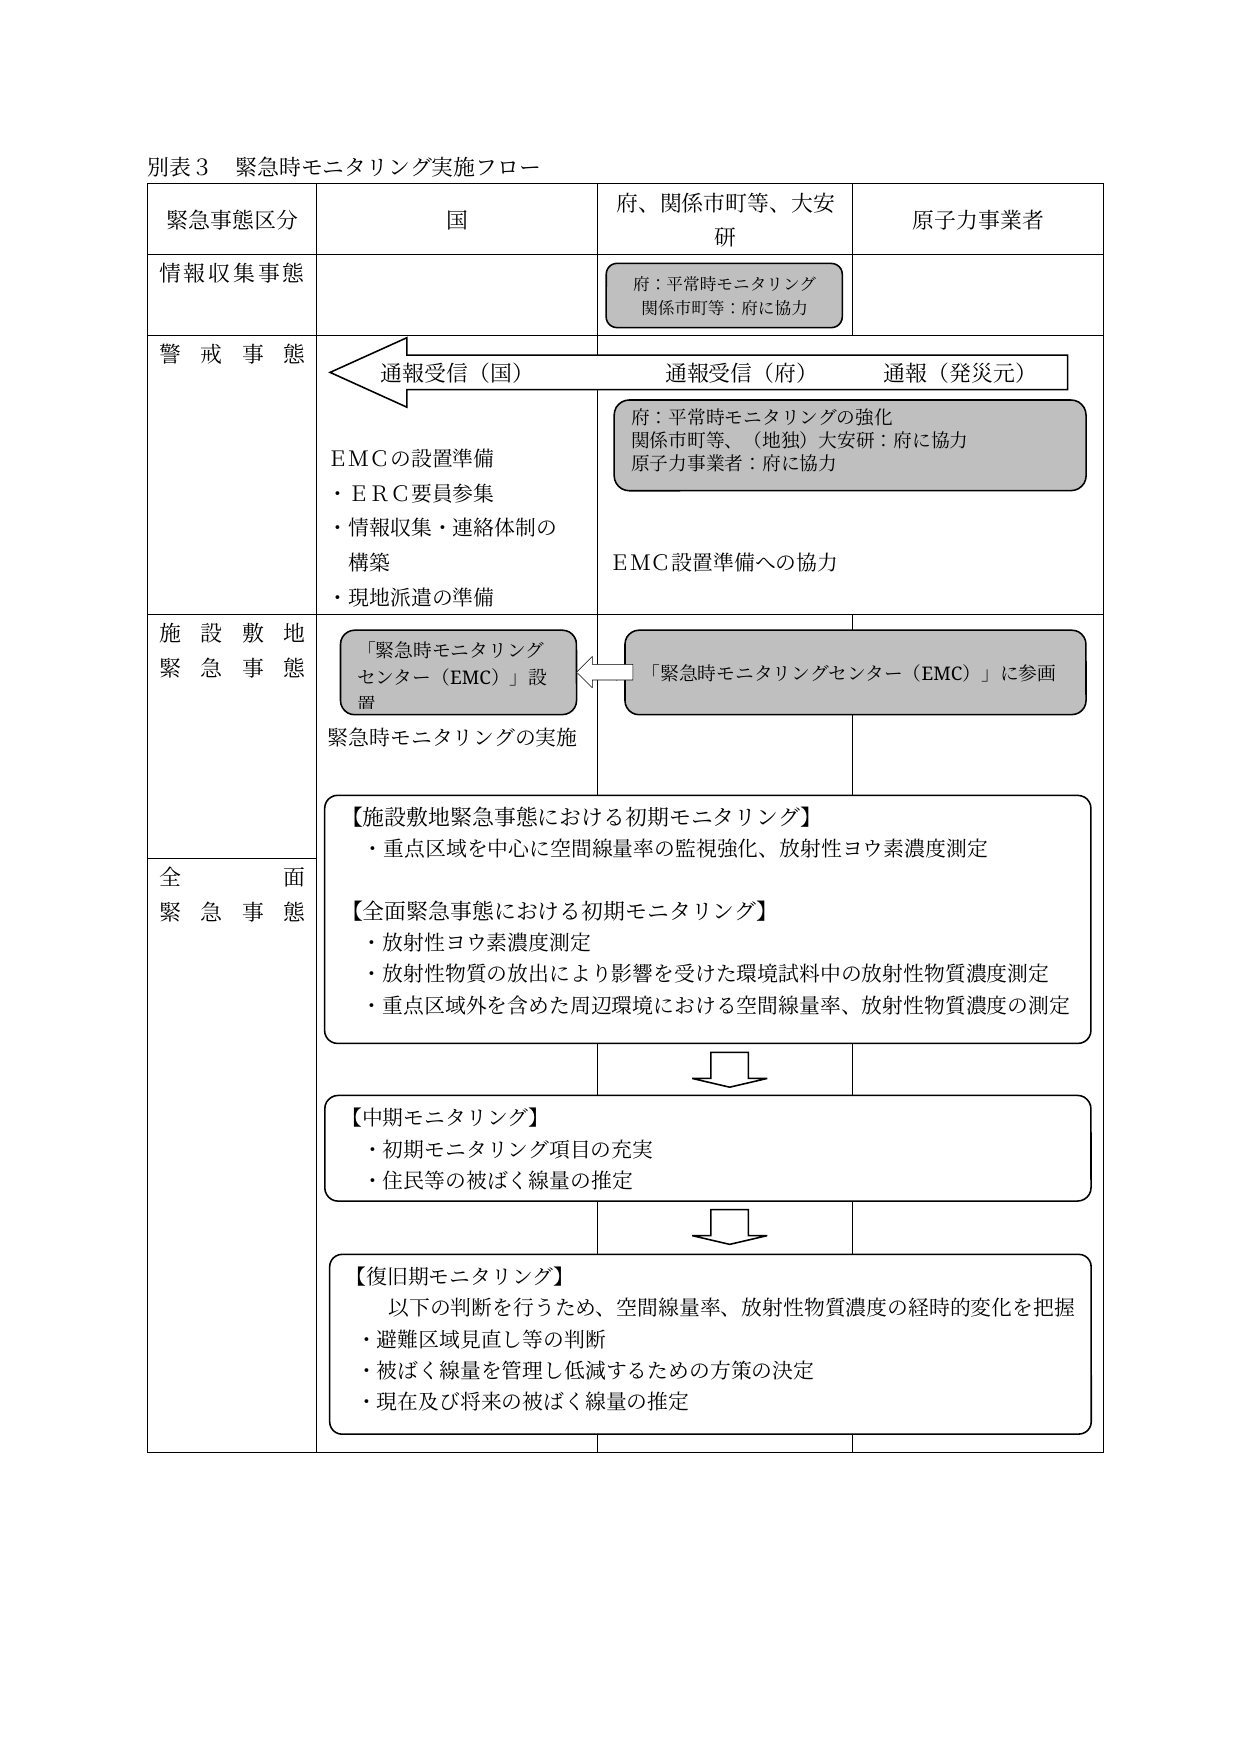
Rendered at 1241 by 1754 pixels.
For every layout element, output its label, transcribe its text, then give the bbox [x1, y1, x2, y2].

table_cell ＥＭＣ設置準備への協力 [598, 336, 1103, 614]
table_cell [853, 615, 1103, 1452]
table_cell 全面 緊急事態 [148, 859, 316, 1452]
table_header 緊急事態区分 [148, 184, 316, 254]
table_cell 施設敷地 緊急事態 [148, 615, 316, 858]
table_header 国 [317, 184, 597, 254]
table_cell [598, 615, 852, 664]
table_cell ＥＭＣの設置準備 ・ＥＲＣ要員参集 ・情報収集・連絡体制の 構築 ・現地派遣の準備 [317, 336, 597, 614]
table_header 原子力事業者 [853, 184, 1103, 254]
table_cell [598, 1435, 852, 1452]
table_cell [317, 255, 597, 335]
table_cell [598, 681, 852, 794]
table_cell [598, 1202, 852, 1253]
table_cell [853, 255, 1103, 335]
table_header 府、関係市町等、大安研 [598, 184, 852, 254]
table_cell [598, 1045, 852, 1094]
table_cell 緊急時モニタリングの実施 [317, 615, 597, 1452]
table_cell 警戒事態 [148, 336, 316, 614]
table_cell [598, 255, 852, 335]
table_cell 情報収集事態 [148, 255, 316, 335]
subtitle 別表３ 緊急時モニタリング実施フロー [148, 148, 1092, 183]
